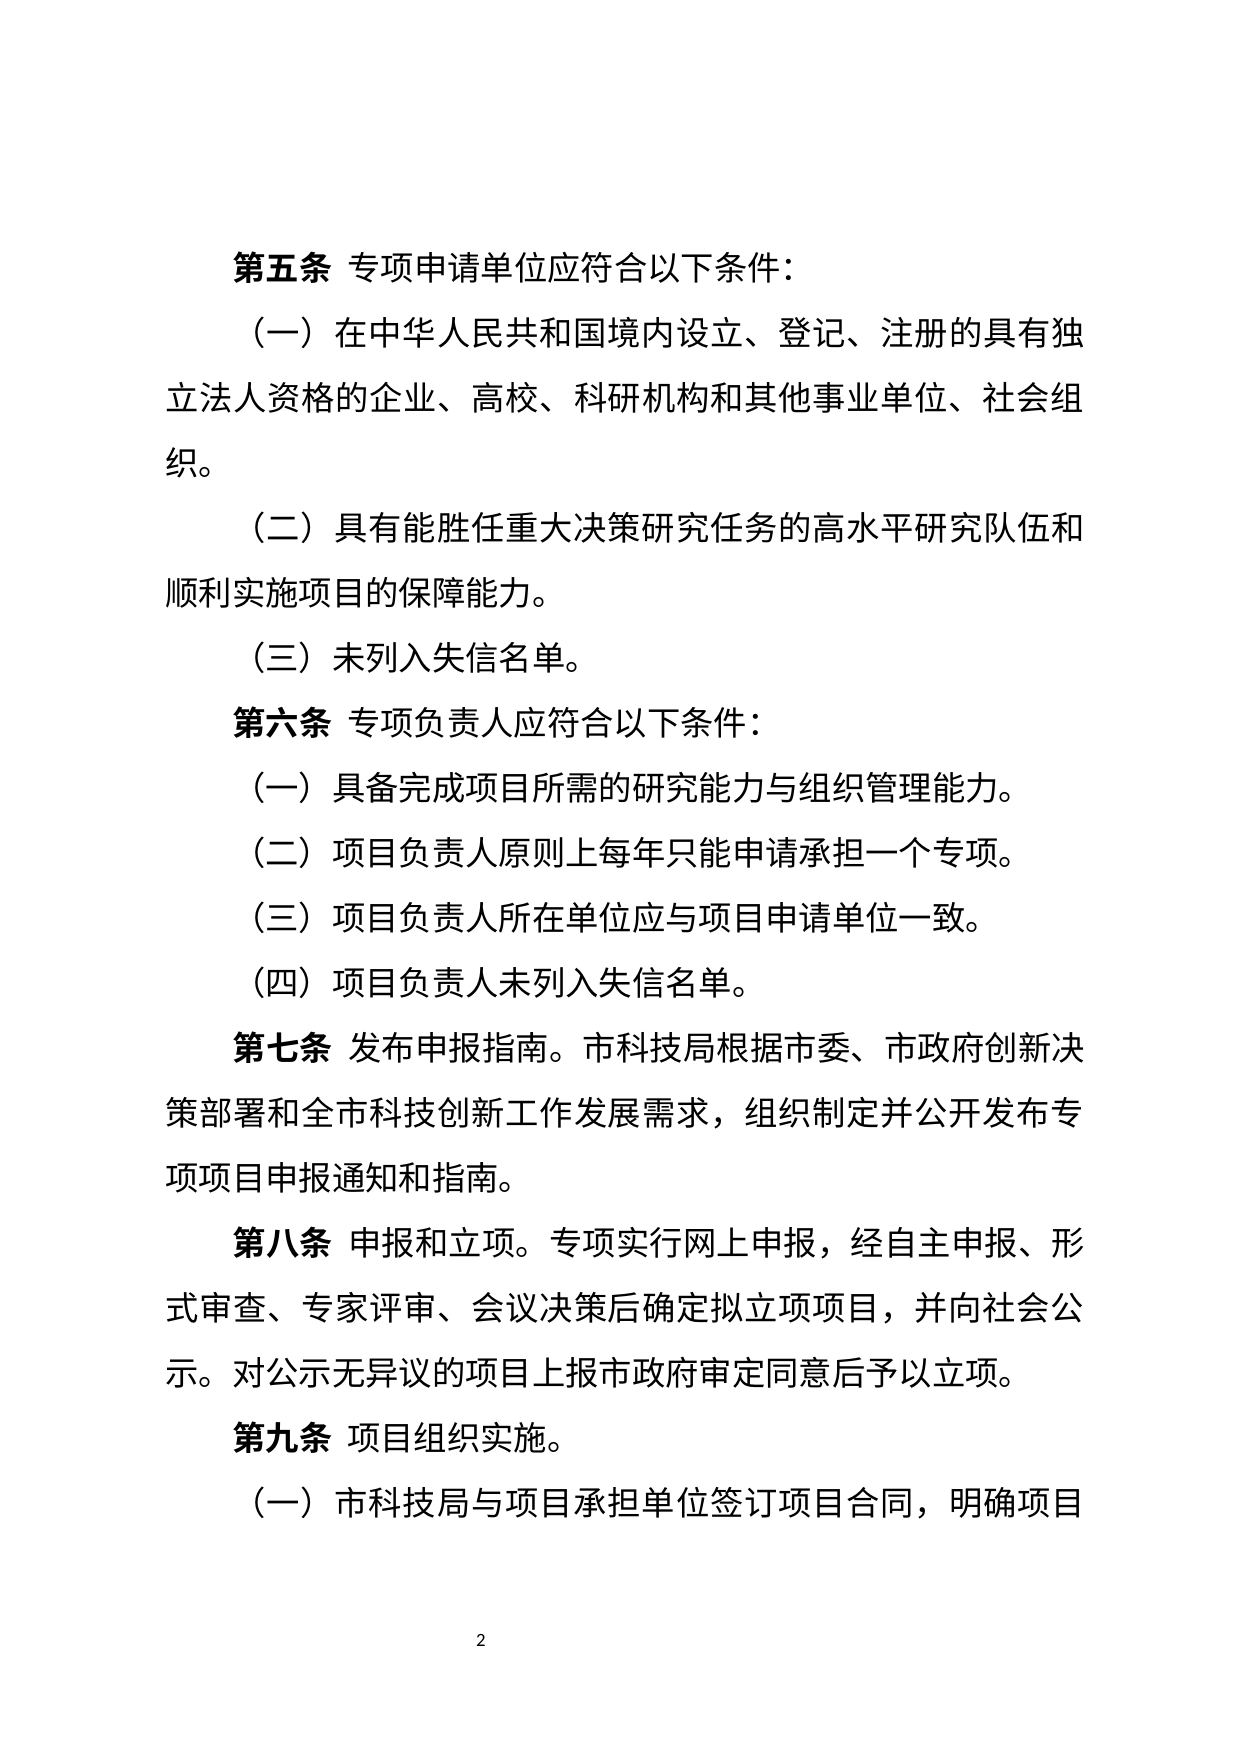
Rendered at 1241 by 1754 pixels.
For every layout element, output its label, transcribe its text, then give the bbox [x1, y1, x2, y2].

text （一）在中华人民共和国境内设立、登记、注册的具有独立法人资格的企业、高校、科研机构和其他事业单位、社会组织。 [165, 298, 1087, 493]
text （一）具备完成项目所需的研究能力与组织管理能力。 [165, 753, 1087, 818]
text （三）未列入失信名单。 [165, 623, 1087, 688]
text （三）项目负责人所在单位应与项目申请单位一致。 [165, 883, 1087, 948]
text 第八条 申报和立项。专项实行网上申报，经自主申报、形式审查、专家评审、会议决策后确定拟立项项目，并向社会公示。对公示无异议的项目上报市政府审定同意后予以立项。 [165, 1208, 1087, 1403]
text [165, 1468, 1087, 1533]
text 第五条 专项申请单位应符合以下条件： [165, 233, 1087, 298]
text 第七条 发布申报指南。市科技局根据市委、市政府创新决策部署和全市科技创新工作发展需求，组织制定并公开发布专项项目申报通知和指南。 [165, 1013, 1087, 1208]
text （二）项目负责人原则上每年只能申请承担一个专项。 [165, 818, 1087, 883]
text （二）具有能胜任重大决策研究任务的高水平研究队伍和顺利实施项目的保障能力。 [165, 493, 1087, 623]
text 第九条 项目组织实施。 [165, 1403, 1087, 1468]
text （四）项目负责人未列入失信名单。 [165, 948, 1087, 1013]
text 第六条 专项负责人应符合以下条件： [165, 688, 1087, 753]
